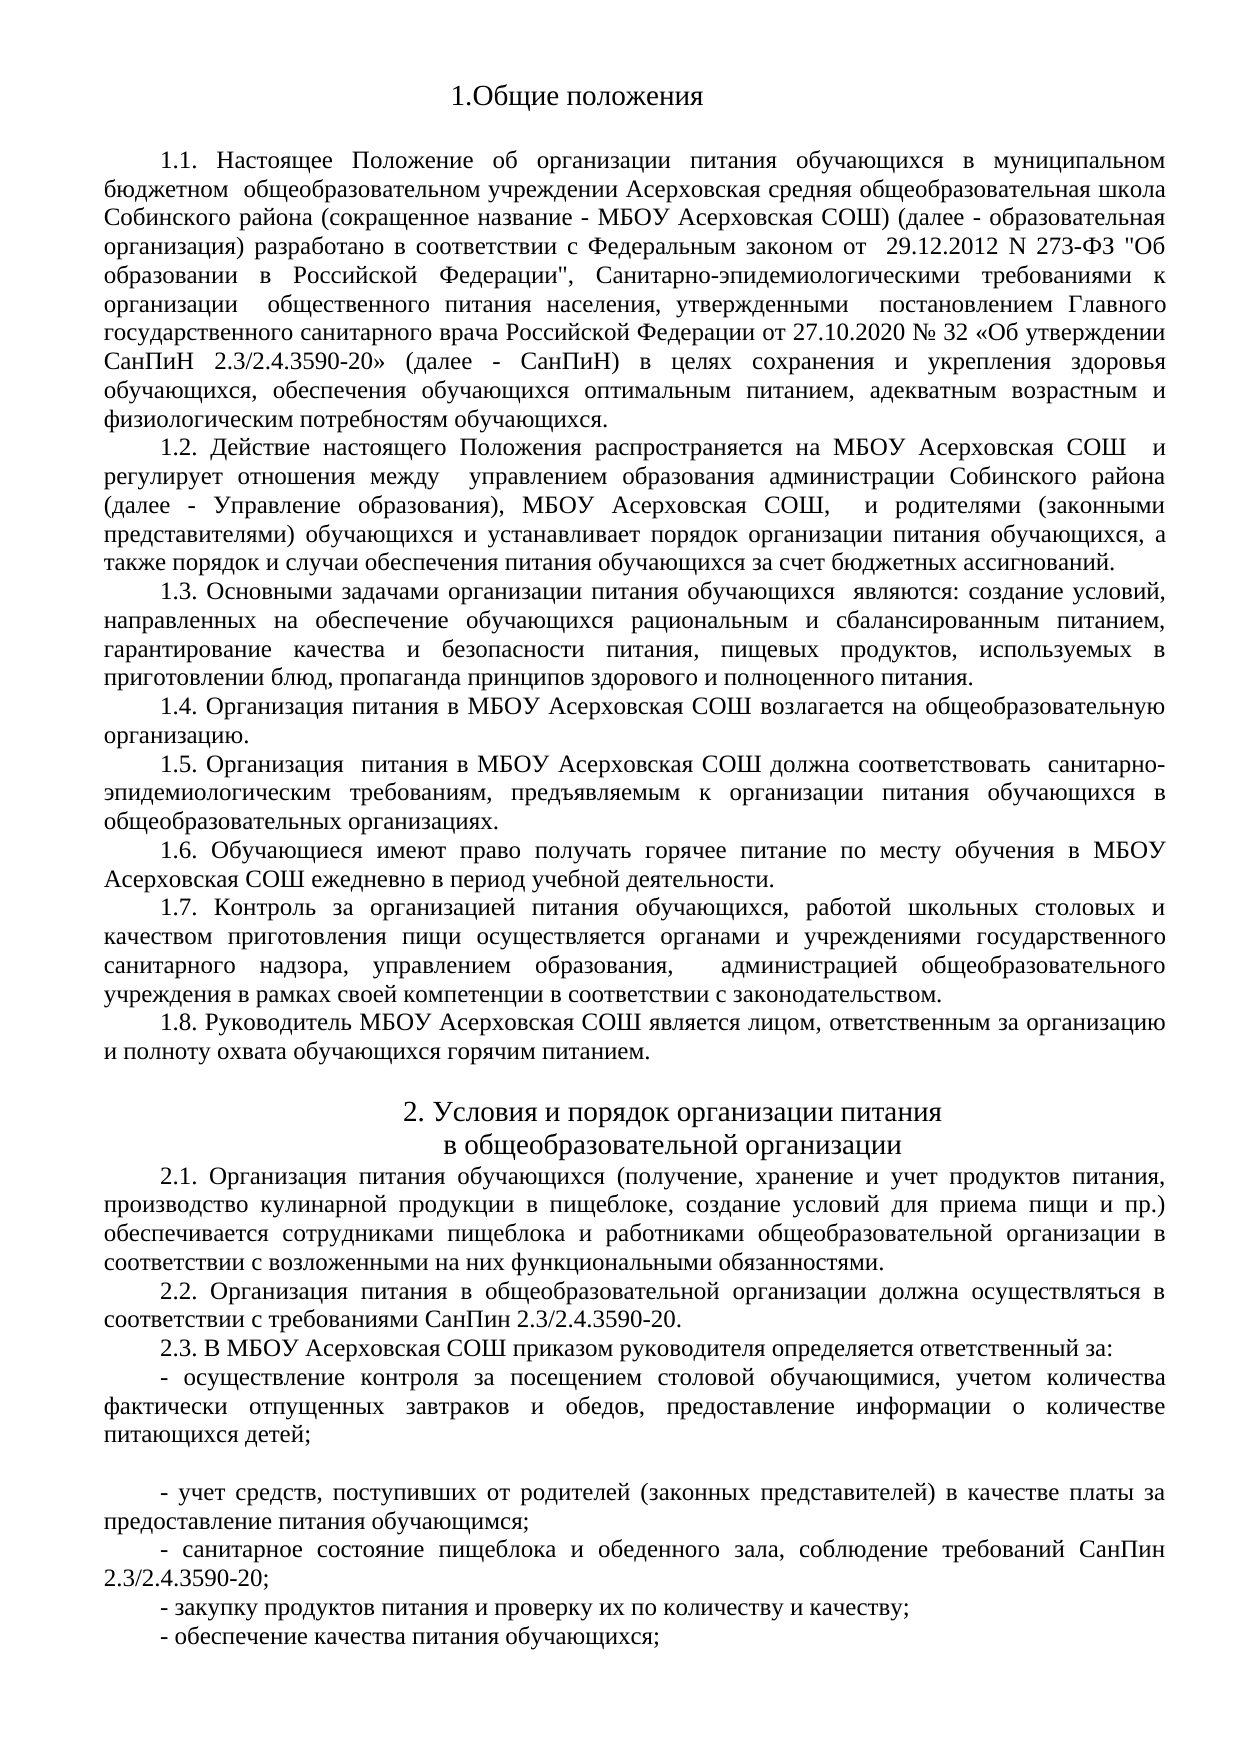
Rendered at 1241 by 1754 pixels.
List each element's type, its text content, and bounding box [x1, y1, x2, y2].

text - учет средств, поступивших от родителей (законных представителей) в качестве платы за предоставление питания обучающимся; [103, 1477, 1167, 1534]
text 1.7. Контроль за организацией питания обучающихся, работой школьных столовых и качеством приготовления пищи осуществляется органами и учреждениями государственного санитарного надзора, управлением образования, администрацией общеобразовательного учреждения в рамках своей компетенции в соответствии с законодательством. [103, 892, 1167, 1007]
text 1.3. Основными задачами организации питания обучающихся являются: создание условий, направленных на обеспечение обучающихся рациональным и сбалансированным питанием, гарантирование качества и безопасности питания, пищевых продуктов, используемых в приготовлении блюд, пропаганда принципов здорового и полноценного питания. [103, 576, 1167, 691]
text - закупку продуктов питания и проверку их по количеству и качеству; [103, 1592, 1167, 1621]
text 1.5. Организация питания в МБОУ Асерховская СОШ должна соответствовать санитарно-эпидемиологическим требованиям, предъявляемым к организации питания обучающихся в общеобразовательных организациях. [103, 749, 1167, 835]
text - санитарное состояние пищеблока и обеденного зала, соблюдение требований СанПин 2.3/2.4.3590-20; [103, 1534, 1167, 1592]
text 2.2. Организация питания в общеобразовательной организации должна осуществляться в соответствии с требованиями СанПин 2.3/2.4.3590-20. [103, 1276, 1167, 1333]
text - осуществление контроля за посещением столовой обучающимися, учетом количества фактически отпущенных завтраков и обедов, предоставление информации о количестве питающихся детей; [103, 1362, 1167, 1448]
text - обеспечение качества питания обучающихся; [103, 1621, 1167, 1649]
text 1.Общие положения [253, 78, 1167, 111]
text 2.1. Организация питания обучающихся (получение, хранение и учет продуктов питания, производство кулинарной продукции в пищеблоке, создание условий для приема пищи и пр.) обеспечивается сотрудниками пищеблока и работниками общеобразовательной организации в соответствии с возложенными на них функциональными обязанностями. [103, 1161, 1167, 1276]
text в общеобразовательной организации [103, 1127, 1167, 1161]
text 1.8. Руководитель МБОУ Асерховская СОШ является лицом, ответственным за организацию и полноту охвата обучающихся горячим питанием. [103, 1007, 1167, 1065]
text 2.3. В МБОУ Асерховская СОШ приказом руководителя определяется ответственный за: [103, 1333, 1167, 1362]
text 1.2. Действие настоящего Положения распространяется на МБОУ Асерховская СОШ и регулирует отношения между управлением образования администрации Собинского района (далее - Управление образования), МБОУ Асерховская СОШ, и родителями (законными представителями) обучающихся и устанавливает порядок организации питания обучающихся, а также порядок и случаи обеспечения питания обучающихся за счет бюджетных ассигнований. [103, 432, 1167, 576]
text 1.6. Обучающиеся имеют право получать горячее питание по месту обучения в МБОУ Асерховская СОШ ежедневно в период учебной деятельности. [103, 835, 1167, 892]
text 2. Условия и порядок организации питания [103, 1094, 1167, 1127]
text 1.4. Организация питания в МБОУ Асерховская СОШ возлагается на общеобразовательную организацию. [103, 691, 1167, 749]
text 1.1. Настоящее Положение об организации питания обучающихся в муниципальном бюджетном общеобразовательном учреждении Асерховская средняя общеобразовательная школа Собинского района (сокращенное название - МБОУ Асерховская СОШ) (далее - образовательная организация) разработано в соответствии с Федеральным законом от 29.12.2012 N 273-ФЗ "Об образовании в Российской Федерации", Санитарно-эпидемиологическими требованиями к организации общественного питания населения, утвержденными постановлением Главного государственного санитарного врача Российской Федерации от 27.10.2020 № 32 «Об утверждении СанПиН 2.3/2.4.3590-20» (далее - СанПиН) в целях сохранения и укрепления здоровья обучающихся, обеспечения обучающихся оптимальным питанием, адекватным возрастным и физиологическим потребностям обучающихся. [103, 145, 1167, 432]
